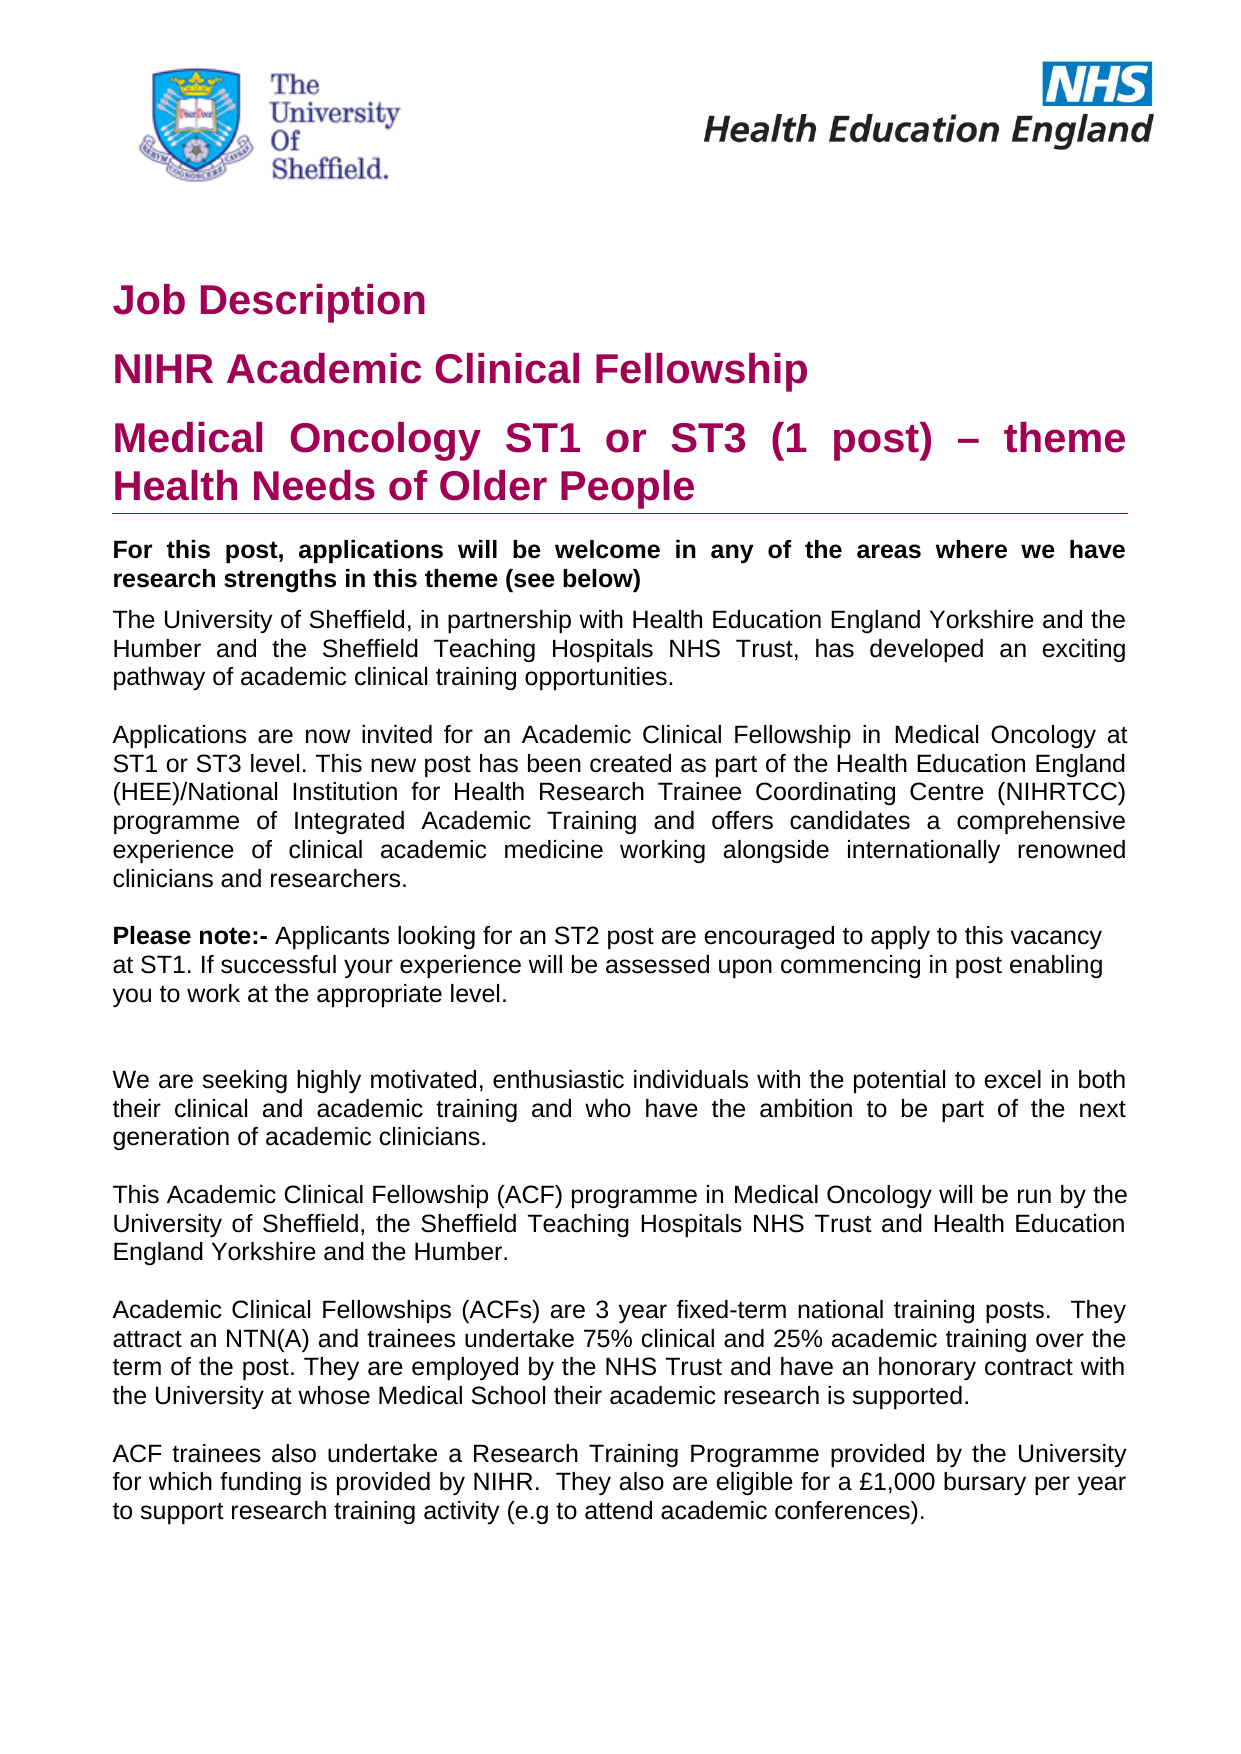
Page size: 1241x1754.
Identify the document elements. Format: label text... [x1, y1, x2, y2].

text ACF trainees also undertake a Research Training Programme provided by the University for which funding is provided by NIHR. They also are eligible for a £1,000 bursary per year to support research training activity (e.g to attend academic conferences). [112, 1438, 1128, 1525]
text Please note:- Applicants looking for an ST2 post are encouraged to apply to this vacancy at ST1. If successful your experience will be assessed upon commencing in post enabling you to work at the appropriate level. [112, 921, 1128, 1007]
text Academic Clinical Fellowships (ACFs) are 3 year fixed-term national training posts. They attract an NTN(A) and trainees undertake 75% clinical and 25% academic training over the term of the post. They are employed by the NHS Trust and have an honorary contract with the University at whose Medical School their academic research is supported. [112, 1295, 1128, 1410]
text For this post, applications will be welcome in any of the areas where we have research strengths in this theme (see below) [112, 535, 1128, 592]
subtitle NIHR Academic Clinical Fellowship [112, 344, 1128, 392]
text The University of Sheffield, in partnership with Health Education England Yorkshire and the Humber and the Sheffield Teaching Hospitals NHS Trust, has developed an exciting pathway of academic clinical training opportunities. [112, 605, 1128, 691]
text We are seeking highly motivated, enthusiastic individuals with the potential to excel in both their clinical and academic training and who have the ambition to be part of the next generation of academic clinicians. [112, 1065, 1128, 1151]
text This Academic Clinical Fellowship (ACF) programme in Medical Oncology will be run by the University of Sheffield, the Sheffield Teaching Hospitals NHS Trust and Health Education England Yorkshire and the Humber. [112, 1180, 1128, 1266]
text Applications are now invited for an Academic Clinical Fellowship in Medical Oncology at ST1 or ST3 level. This new post has been created as part of the Health Education England (HEE)/National Institution for Health Research Trainee Coordinating Centre (NIHRTCC) programme of Integrated Academic Training and offers candidates a comprehensive experience of clinical academic medicine working alongside internationally renowned clinicians and researchers. [112, 720, 1128, 892]
subtitle Job Description [112, 275, 1128, 323]
subtitle Medical Oncology ST1 or ST3 (1 post) – theme Health Needs of Older People [112, 413, 1128, 513]
picture [703, 61, 1154, 150]
picture [112, 47, 516, 207]
